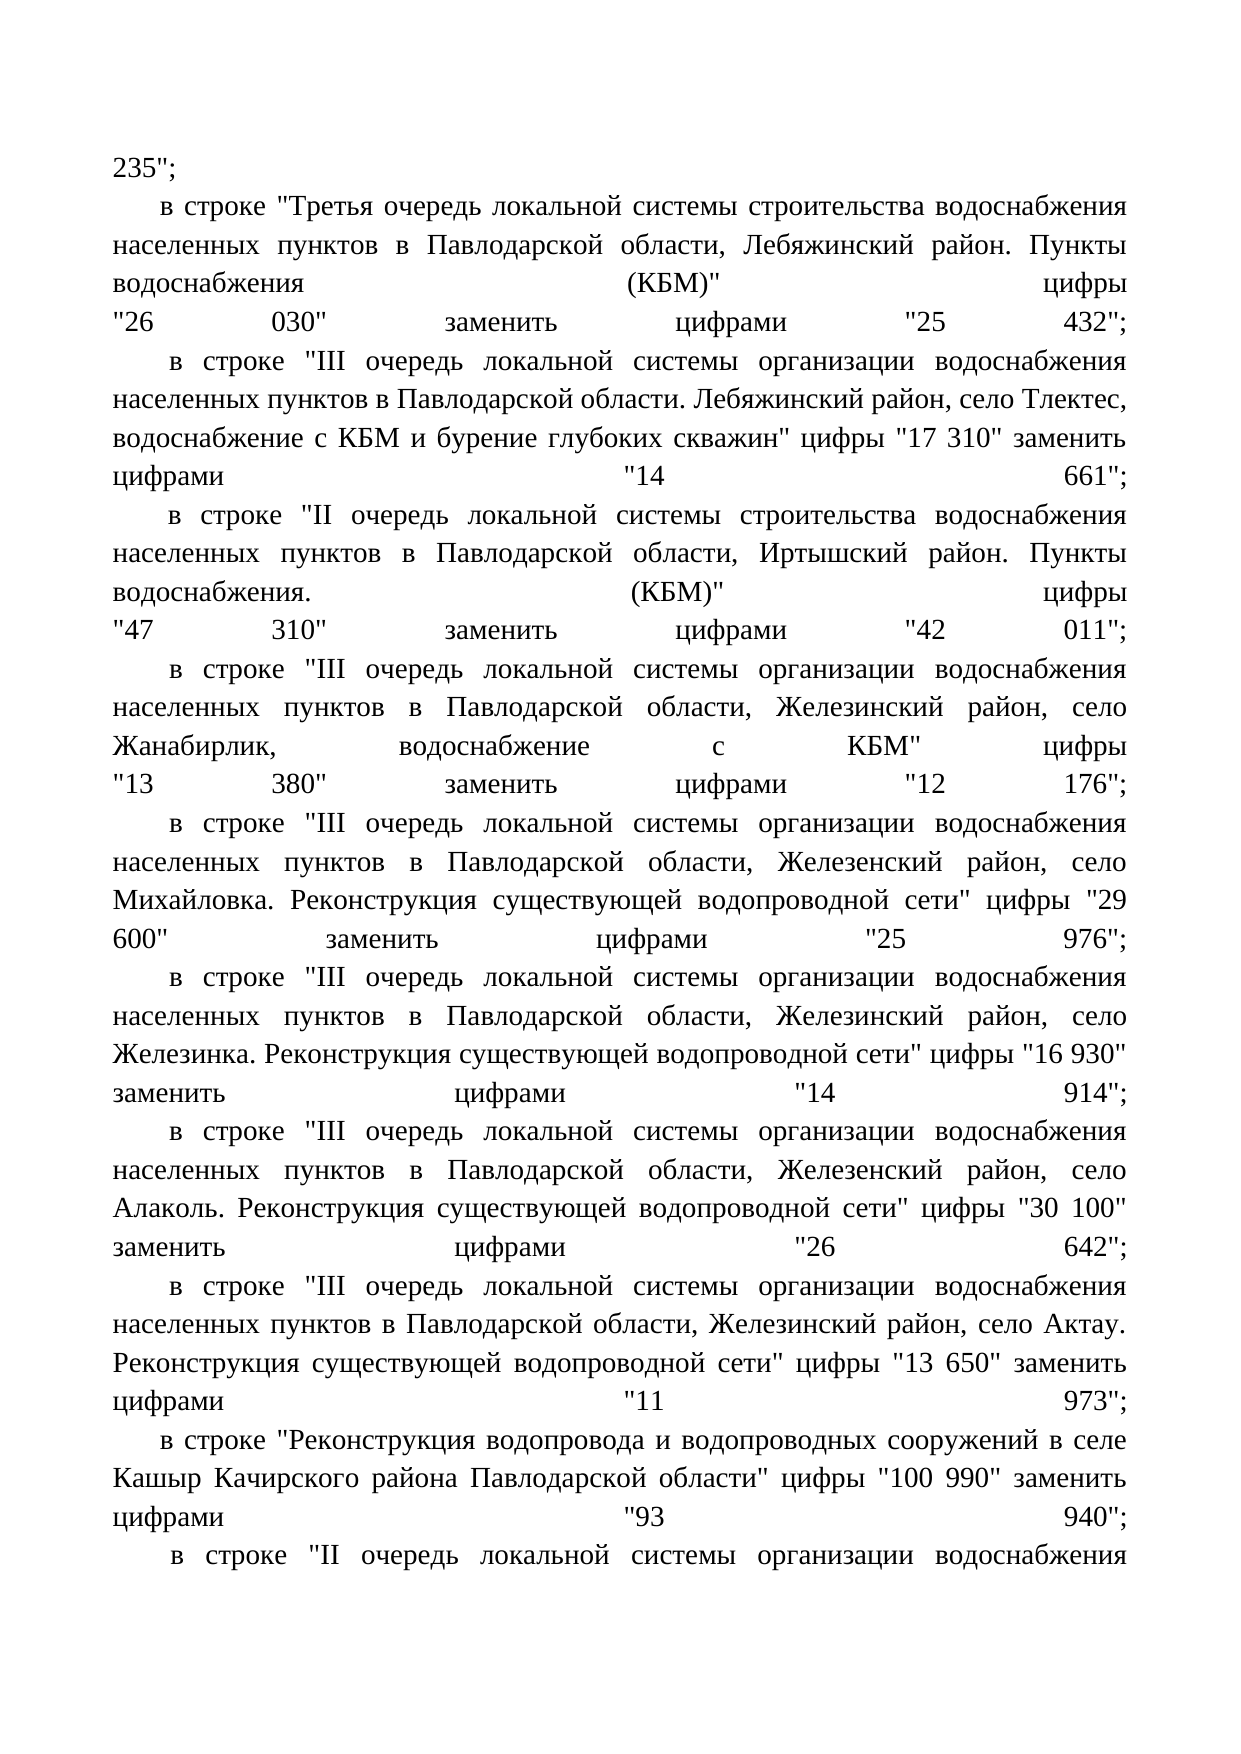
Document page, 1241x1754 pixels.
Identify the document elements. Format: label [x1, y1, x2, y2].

text [112, 150, 1128, 1571]
